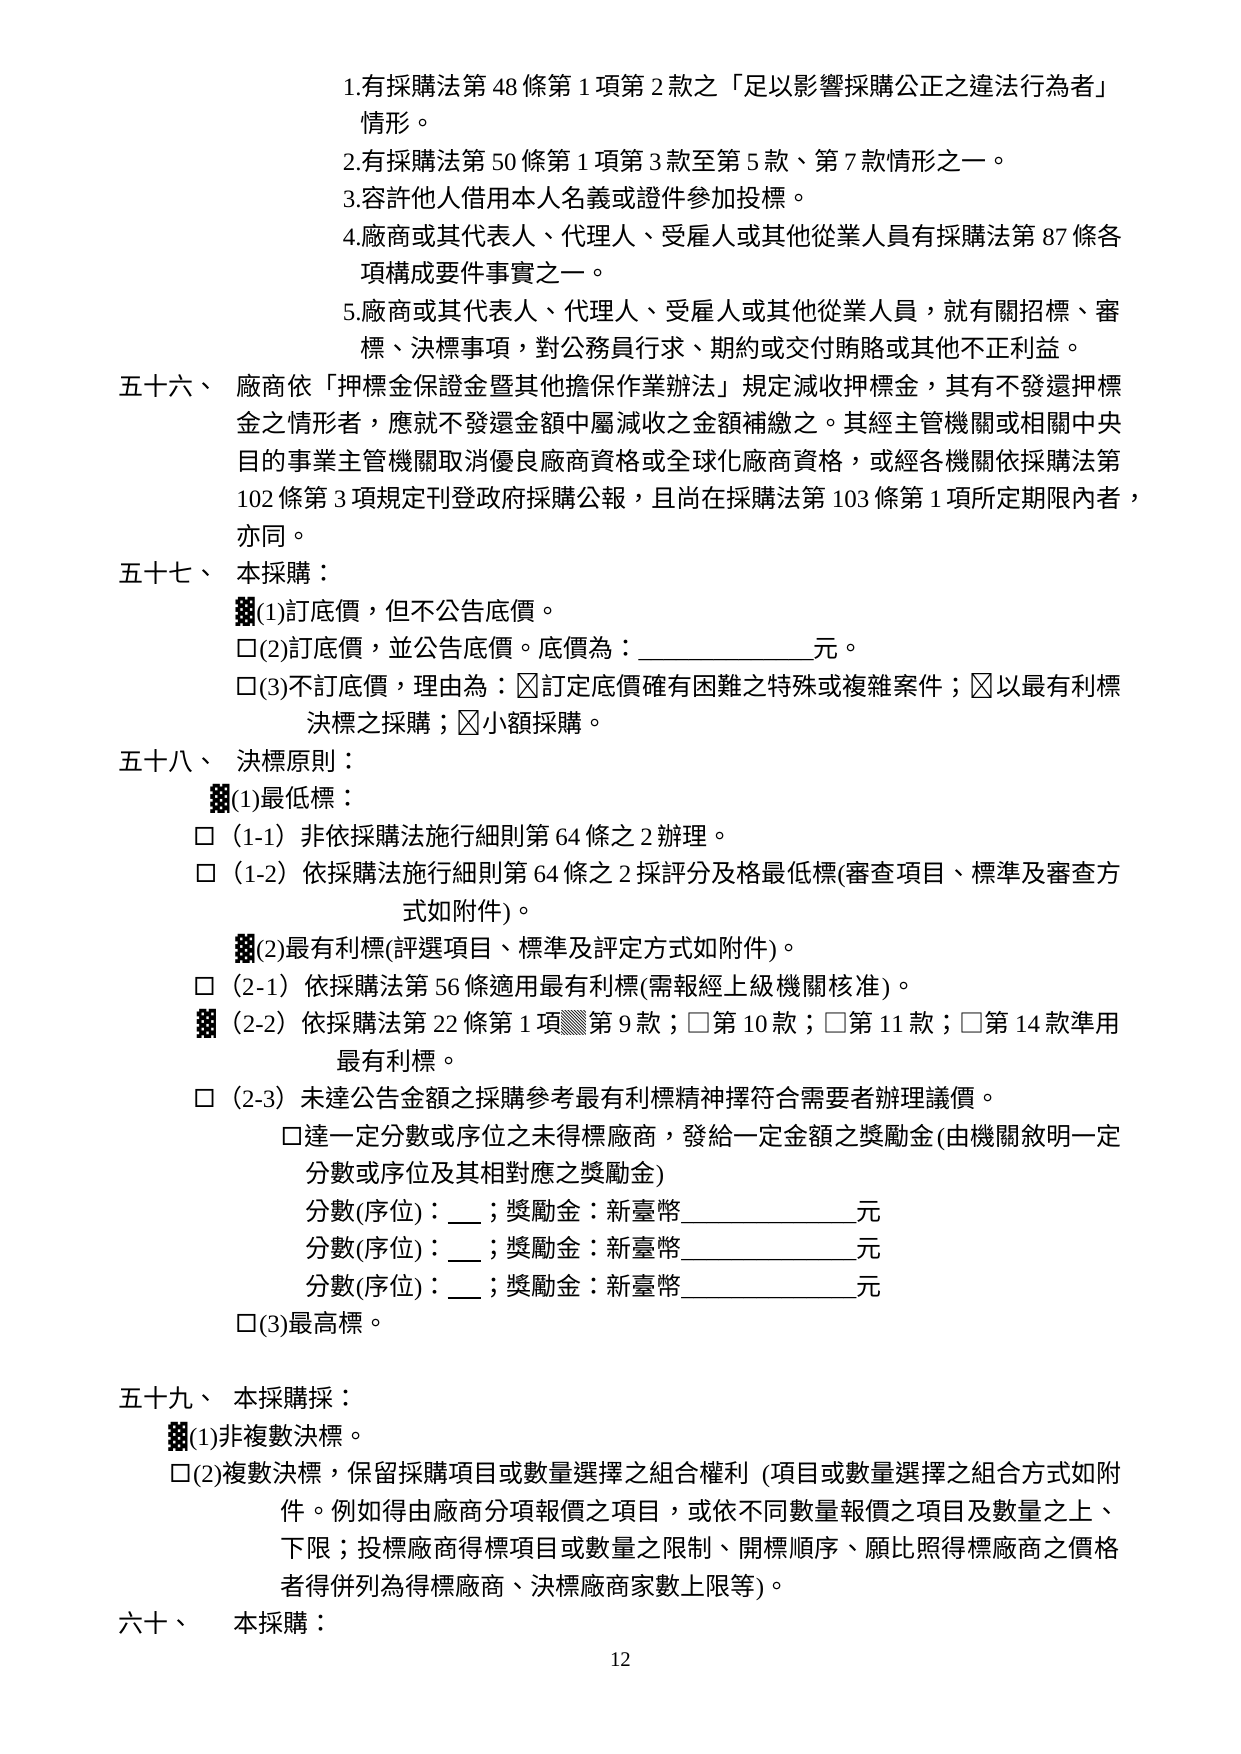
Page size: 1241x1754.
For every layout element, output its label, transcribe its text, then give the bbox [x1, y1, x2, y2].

list 本採購採： [118, 1378, 1122, 1416]
text （1-2）依採購法施行細則第64條之2採評分及格最低標(審查項目、標準及審查方式如附件)。 [118, 853, 1122, 928]
text (3)不訂底價，理由為：訂定底價確有困難之特殊或複雜案件；以最有利標決標之採購；小額採購。 [235, 666, 1122, 741]
text (2)複數決標，保留採購項目或數量選擇之組合權利 (項目或數量選擇之組合方式如附件。例如得由廠商分項報價之項目，或依不同數量報價之項目及數量之上、下限；投標廠商得標項目或數量之限制、開標順序、願比照得標廠商之價格者得併列為得標廠商、決標廠商家數上限等)。 [118, 1453, 1122, 1603]
text 1.有採購法第48條第1項第2款之「足以影響採購公正之違法行為者」情形。 [343, 66, 1122, 141]
text 達一定分數或序位之未得標廠商，發給一定金額之獎勵金(由機關敘明一定分數或序位及其相對應之獎勵金) [281, 1116, 1122, 1191]
text ▓(1)最低標： [210, 778, 1122, 816]
list 本採購： [118, 1603, 1122, 1641]
list 本採購： [118, 553, 1122, 591]
text （2-3）未達公告金額之採購參考最有利標精神擇符合需要者辦理議價。 [118, 1078, 1122, 1116]
text （2-1）依採購法第56條適用最有利標(需報經上級機關核准)。 [118, 966, 1167, 1003]
text (2)訂底價，並公告底價。底價為：______________元。 [235, 628, 1122, 666]
list 廠商依「押標金保證金暨其他擔保作業辦法」規定減收押標金，其有不發還押標金之情形者，應就不發還金額中屬減收之金額補繳之。其經主管機關或相關中央目的事業主管機關取消優良廠商資格或全球化廠商資格，或經各機關依採購法第102條第3項規定刊登政府採購公報，且尚在採購法第103條第1項所定期限內者，亦同。 [118, 366, 1122, 553]
text ▓（2-2）依採購法第22條第1項▓第9款；□第10款；□第11款；□第14款準用最有利標。 [118, 1003, 1122, 1078]
text 分數(序位)： ；獎勵金：新臺幣______________元 [306, 1228, 1122, 1266]
text ▓(1)非複數決標。 [118, 1416, 1122, 1453]
text ▓(1)訂底價，但不公告底價。 [235, 591, 1122, 628]
text 3.容許他人借用本人名義或證件參加投標。 [343, 178, 1122, 216]
text （1-1）非依採購法施行細則第64條之2辦理。 [118, 816, 1122, 853]
text 分數(序位)： ；獎勵金：新臺幣______________元 [306, 1191, 1122, 1228]
text 5.廠商或其代表人、代理人、受雇人或其他從業人員，就有關招標、審標、決標事項，對公務員行求、期約或交付賄賂或其他不正利益。 [343, 291, 1122, 366]
text 分數(序位)： ；獎勵金：新臺幣______________元 [306, 1266, 1122, 1303]
list 決標原則： [118, 741, 1122, 778]
text ▓(2)最有利標(評選項目、標準及評定方式如附件)。 [235, 928, 1122, 966]
text 4.廠商或其代表人、代理人、受雇人或其他從業人員有採購法第87條各項構成要件事實之一。 [343, 216, 1122, 291]
text 2.有採購法第50條第1項第3款至第5款、第7款情形之一。 [343, 141, 1122, 178]
text (3)最高標。 [235, 1303, 1122, 1341]
